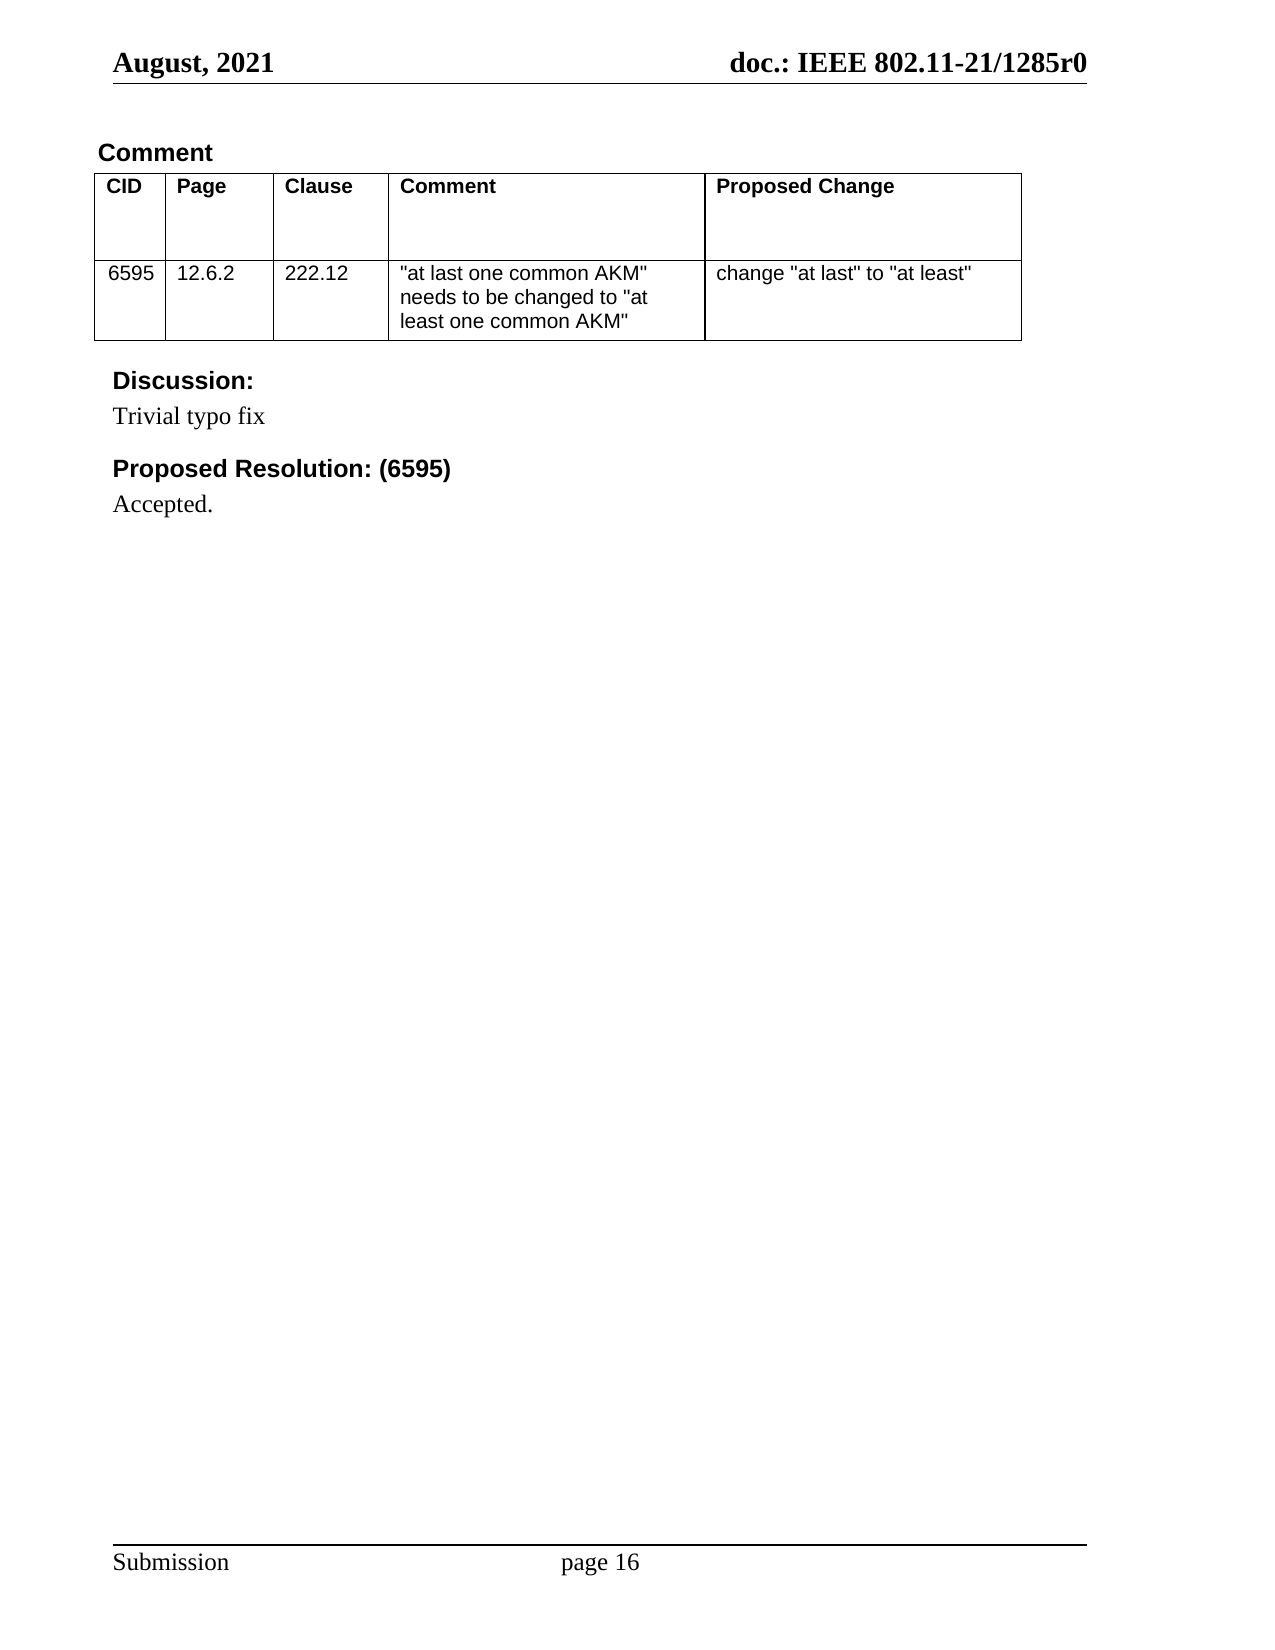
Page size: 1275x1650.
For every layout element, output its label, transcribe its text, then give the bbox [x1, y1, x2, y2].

subtitle Proposed Resolution: (6595) [112, 454, 1087, 483]
table_cell "at last one common AKM" needs to be changed to "at least one common AKM" [389, 261, 704, 340]
subtitle Comment [98, 137, 1087, 166]
table_header Page [166, 174, 273, 260]
table_header Clause [274, 174, 388, 260]
table_cell 12.6.2 [166, 261, 273, 340]
table_header Comment [389, 174, 704, 260]
table_cell 6595 [95, 261, 165, 340]
text Accepted. [112, 489, 1087, 518]
table_header Proposed Change [706, 174, 1021, 260]
table_cell 222.12 [274, 261, 388, 340]
table_cell change "at last" to "at least" [706, 261, 1021, 340]
table_header CID [95, 174, 165, 260]
subtitle Discussion: [112, 366, 1087, 394]
text Trivial typo fix [112, 401, 1087, 429]
